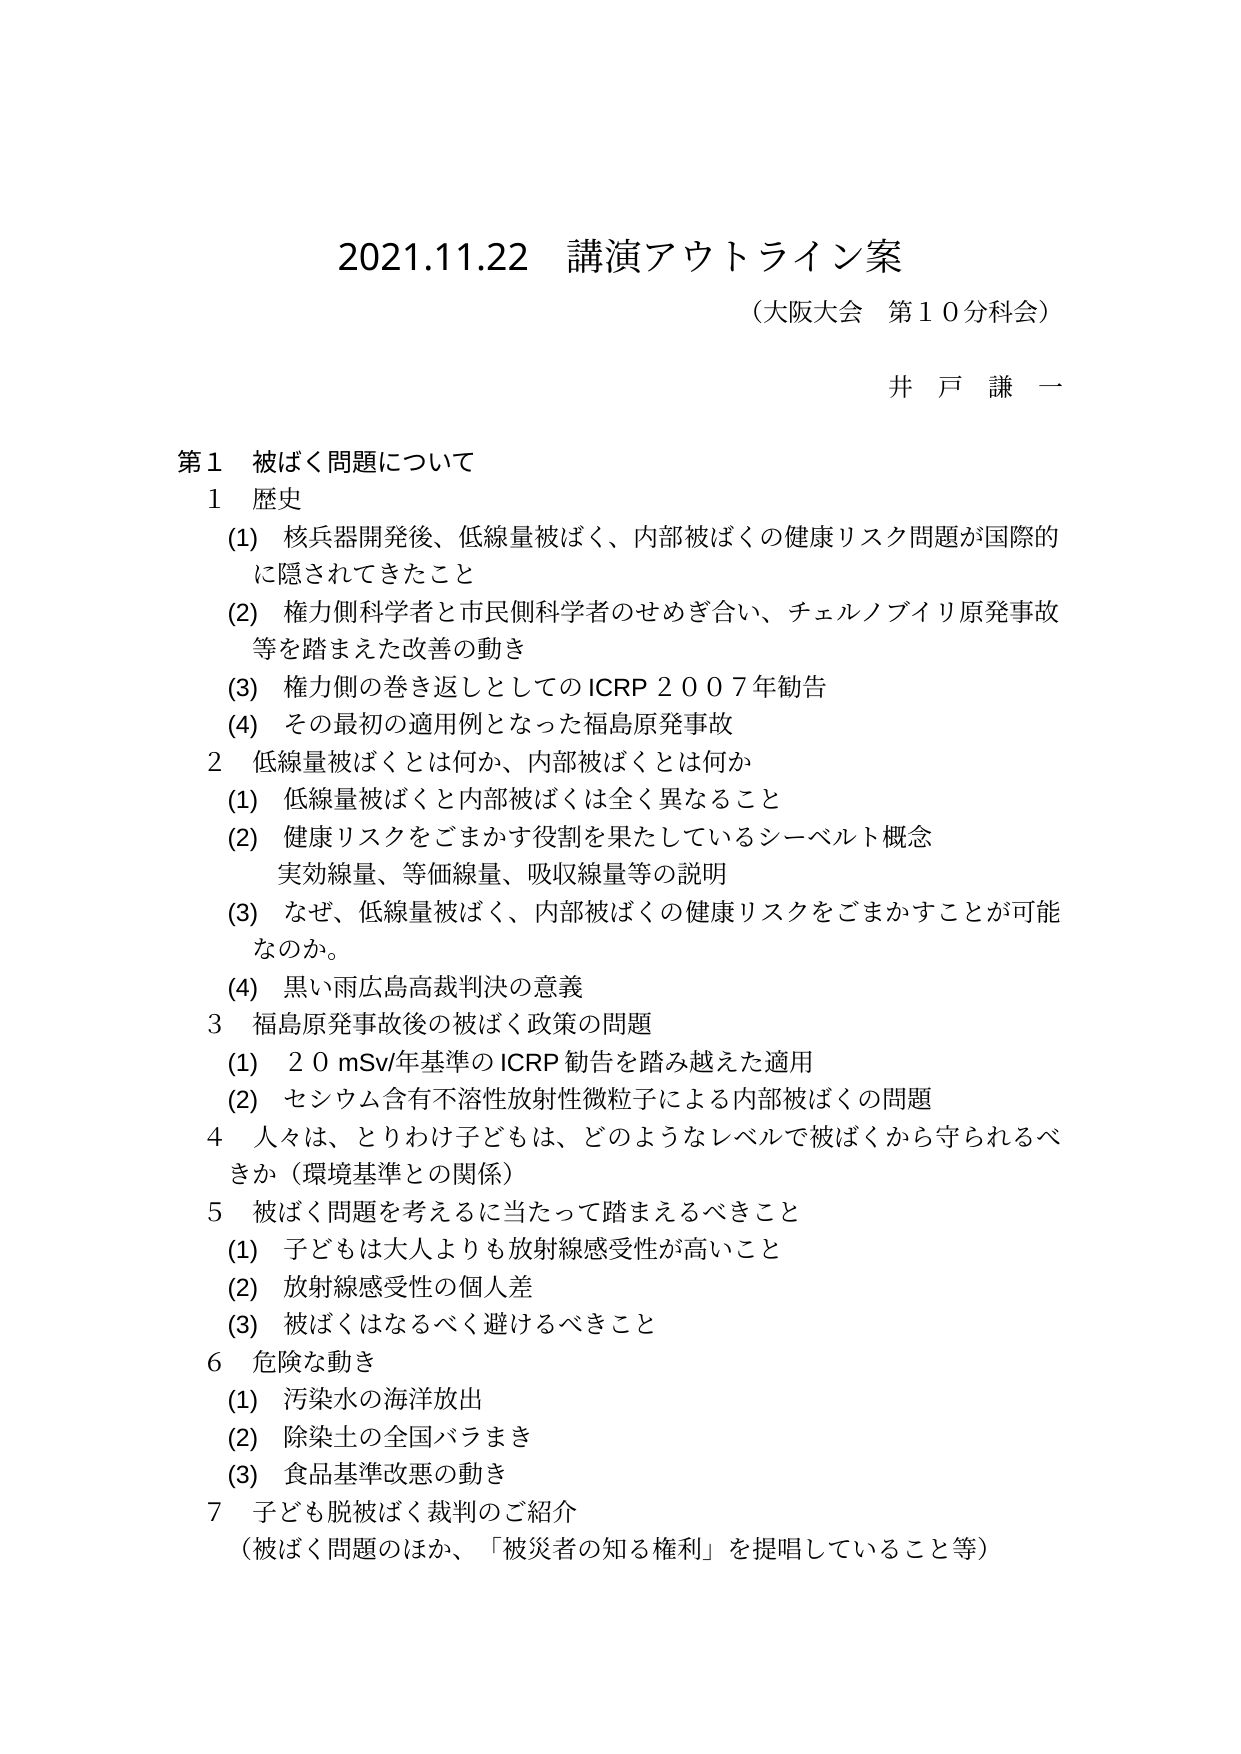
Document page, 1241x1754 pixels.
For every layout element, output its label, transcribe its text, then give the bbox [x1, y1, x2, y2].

subtitle ５ 被ばく問題を考えるに当たって踏まえるべきこと [202, 1192, 1063, 1229]
subtitle ６ 危険な動き [202, 1342, 1063, 1379]
text 井 戸 謙 一 [177, 367, 1063, 404]
subtitle ２ 低線量被ばくとは何か、内部被ばくとは何か [202, 742, 1063, 779]
subtitle 第１ 被ばく問題について [177, 442, 1063, 479]
subtitle (4) その最初の適用例となった福島原発事故 [227, 704, 1063, 742]
subtitle (4) 黒い雨広島高裁判決の意義 [227, 967, 1063, 1004]
text 実効線量、等価線量、吸収線量等の説明 [177, 854, 1063, 892]
subtitle (2) 除染土の全国バラまき [227, 1417, 1063, 1454]
text 2021.11.22 講演アウトライン案 [177, 217, 1063, 292]
subtitle (2) 放射線感受性の個人差 [227, 1267, 1063, 1304]
subtitle (3) なぜ、低線量被ばく、内部被ばくの健康リスクをごまかすことが可能なのか。 [227, 892, 1063, 967]
subtitle １ 歴史 [202, 479, 1063, 517]
subtitle ４ 人々は、とりわけ子どもは、どのようなレベルで被ばくから守られるべきか（環境基準との関係） [202, 1117, 1063, 1192]
subtitle (1) 核兵器開発後、低線量被ばく、内部被ばくの健康リスク問題が国際的に隠されてきたこと [227, 517, 1063, 592]
subtitle ７ 子ども脱被ばく裁判のご紹介 [202, 1492, 1063, 1529]
text （被ばく問題のほか、「被災者の知る権利」を提唱していること等） [202, 1529, 1063, 1567]
subtitle (1) 汚染水の海洋放出 [227, 1379, 1063, 1417]
subtitle (2) 権力側科学者と市民側科学者のせめぎ合い、チェルノブイリ原発事故等を踏まえた改善の動き [227, 592, 1063, 667]
subtitle ３ 福島原発事故後の被ばく政策の問題 [202, 1004, 1063, 1042]
subtitle (2) 健康リスクをごまかす役割を果たしているシーベルト概念 [227, 817, 1063, 854]
subtitle (3) 権力側の巻き返しとしてのICRP２００７年勧告 [227, 667, 1063, 704]
text （大阪大会 第１０分科会） [177, 292, 1063, 329]
subtitle (3) 被ばくはなるべく避けるべきこと [227, 1304, 1063, 1342]
subtitle (1) 低線量被ばくと内部被ばくは全く異なること [227, 779, 1063, 817]
subtitle (1) ２０mSv/年基準のICRP勧告を踏み越えた適用 [227, 1042, 1063, 1079]
subtitle (2) セシウム含有不溶性放射性微粒子による内部被ばくの問題 [227, 1079, 1063, 1117]
subtitle (3) 食品基準改悪の動き [227, 1454, 1063, 1492]
subtitle (1) 子どもは大人よりも放射線感受性が高いこと [227, 1229, 1063, 1267]
